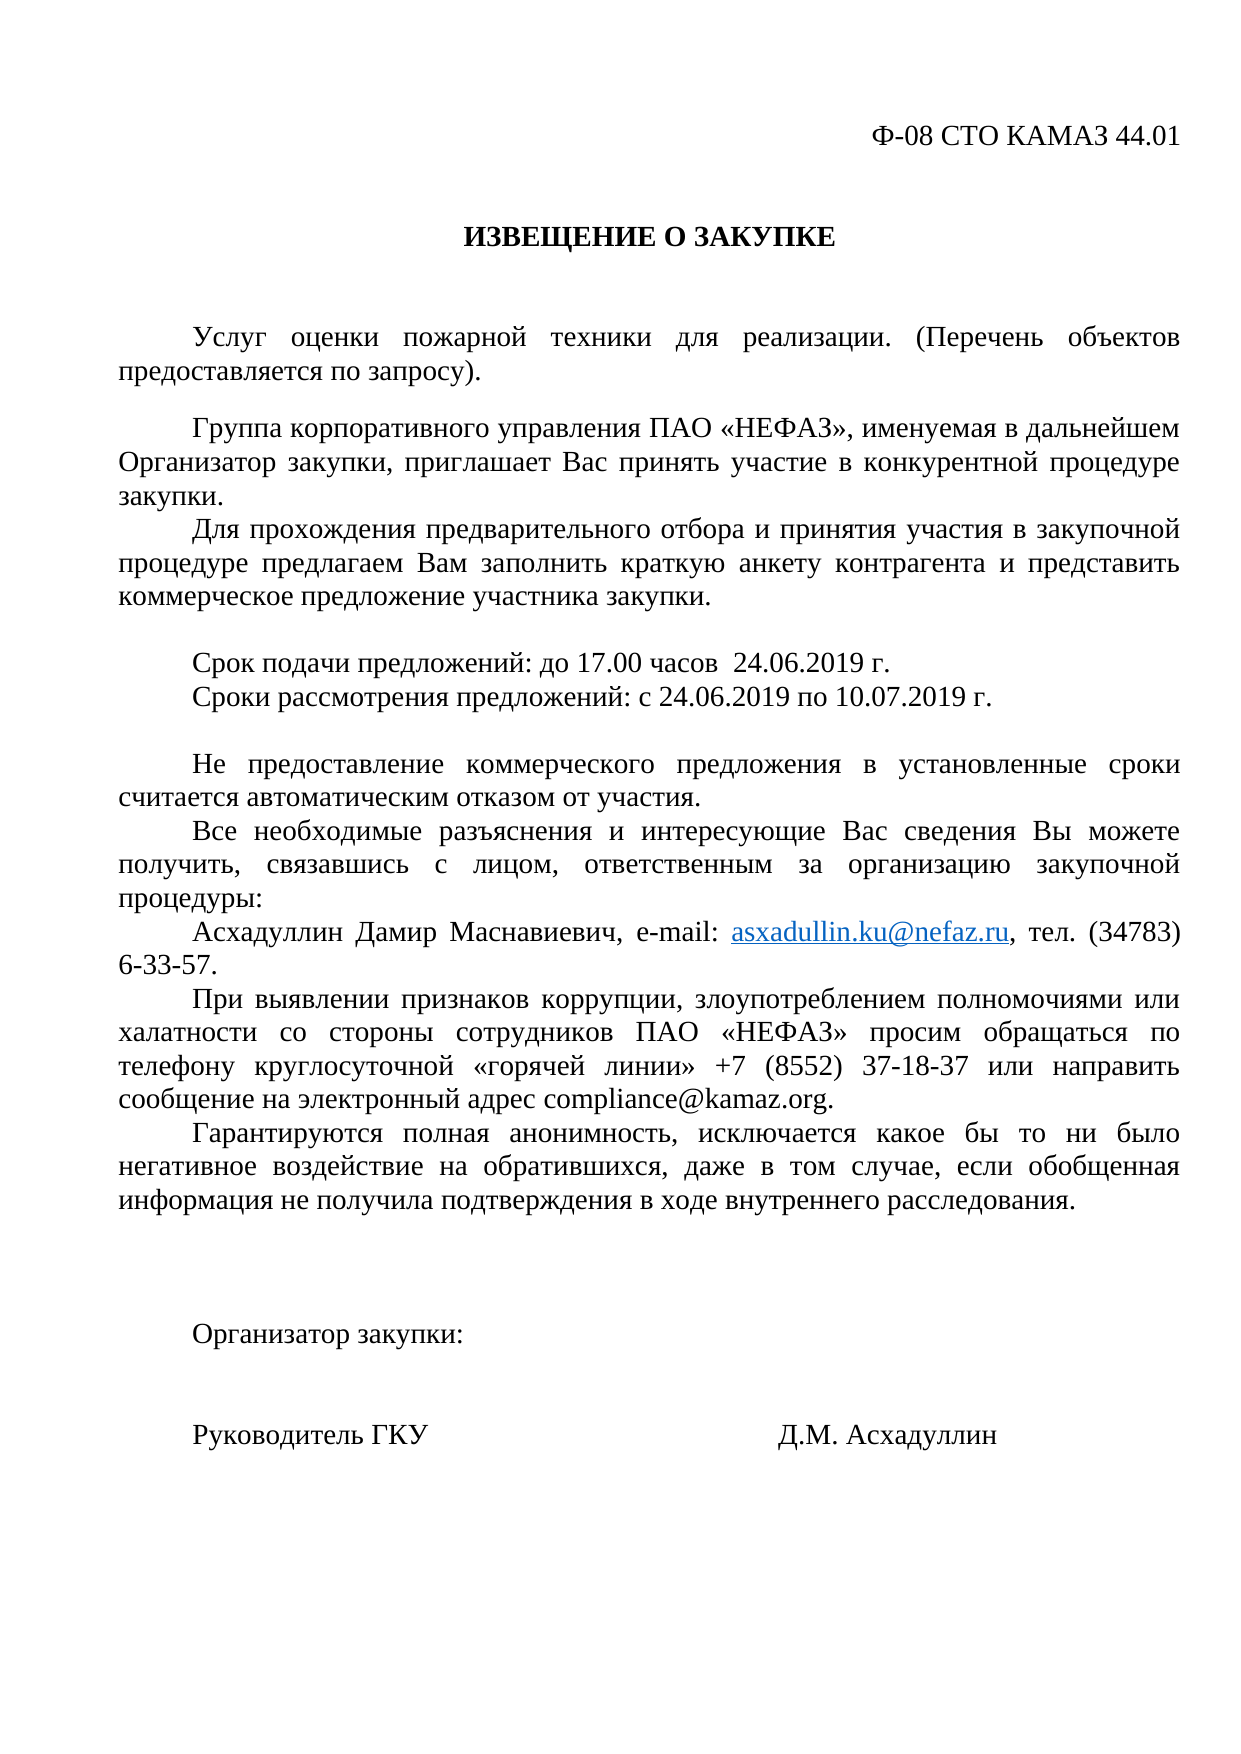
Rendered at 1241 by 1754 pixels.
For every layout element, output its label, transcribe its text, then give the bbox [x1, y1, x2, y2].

text Организатор закупки: [118, 1316, 1181, 1350]
text Гарантируются полная анонимность, исключается какое бы то ни было негативное воздействие на обратившихся, даже в том случае, если обобщенная информация не получила подтверждения в ходе внутреннего расследования. [118, 1115, 1181, 1216]
text Для прохождения предварительного отбора и принятия участия в закупочной процедуре предлагаем Вам заполнить краткую анкету контрагента и представить коммерческое предложение участника закупки. [118, 511, 1181, 612]
text Асхадуллин Дамир Маснавиевич, e-mail: asxadullin.ku@nefaz.ru, тел. (34783) 6-33-57. [118, 914, 1181, 981]
text ИЗВЕЩЕНИЕ О ЗАКУПКЕ [118, 219, 1181, 252]
text Руководитель ГКУ Д.М. Асхадуллин [118, 1417, 1181, 1450]
text Не предоставление коммерческого предложения в установленные сроки считается автоматическим отказом от участия. [118, 746, 1181, 813]
text Сроки рассмотрения предложений: с 24.06.2019 по 10.07.2019 г. [118, 679, 1181, 712]
text Ф-08 СТО КАМАЗ 44.01 [118, 118, 1181, 152]
text Группа корпоративного управления ПАО «НЕФАЗ», именуемая в дальнейшем Организатор закупки, приглашает Вас принять участие в конкурентной процедуре закупки. [118, 411, 1181, 511]
text Услуг оценки пожарной техники для реализации. (Перечень объектов предоставляется по запросу). [118, 319, 1181, 386]
text Срок подачи предложений: до 17.00 часов 24.06.2019 г. [118, 645, 1181, 679]
text Все необходимые разъяснения и интересующие Вас сведения Вы можете получить, связавшись с лицом, ответственным за организацию закупочной процедуры: [118, 813, 1181, 914]
text При выявлении признаков коррупции, злоупотреблением полномочиями или халатности со стороны сотрудников ПАО «НЕФАЗ» просим обращаться по телефону круглосуточной «горячей линии» +7 (8552) 37-18-37 или направить сообщение на электронный адрес compliance@kamaz.org. [118, 981, 1181, 1115]
